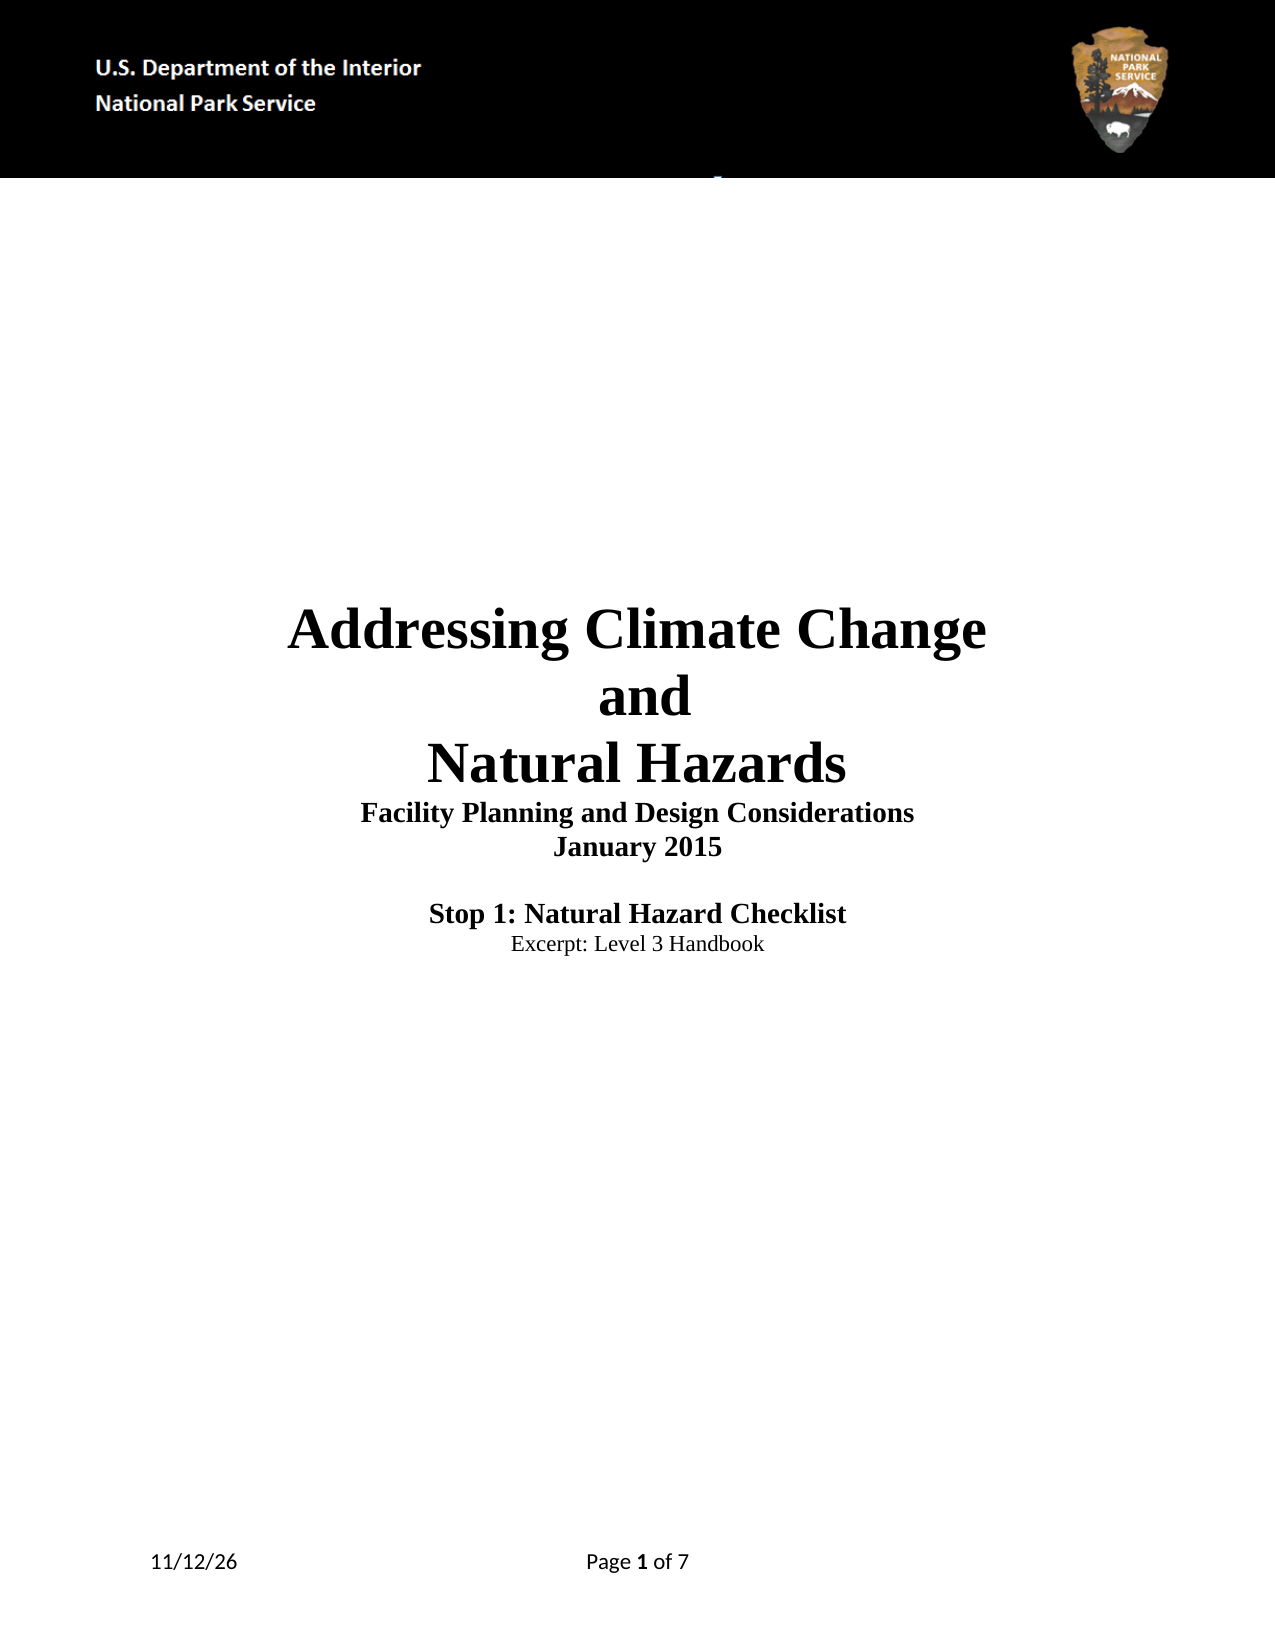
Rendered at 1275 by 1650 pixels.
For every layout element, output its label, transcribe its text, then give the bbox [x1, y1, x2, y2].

text January 2015 [0, 829, 1275, 863]
picture [0, 0, 1275, 178]
text Facility Planning and Design Considerations [0, 796, 1275, 829]
text Excerpt: Level 3 Handbook [0, 930, 1275, 956]
text Stop 1: Natural Hazard Checklist [0, 896, 1275, 930]
title and [0, 661, 1275, 728]
title Natural Hazards [0, 728, 1275, 796]
title Addressing Climate Change [0, 594, 1275, 661]
